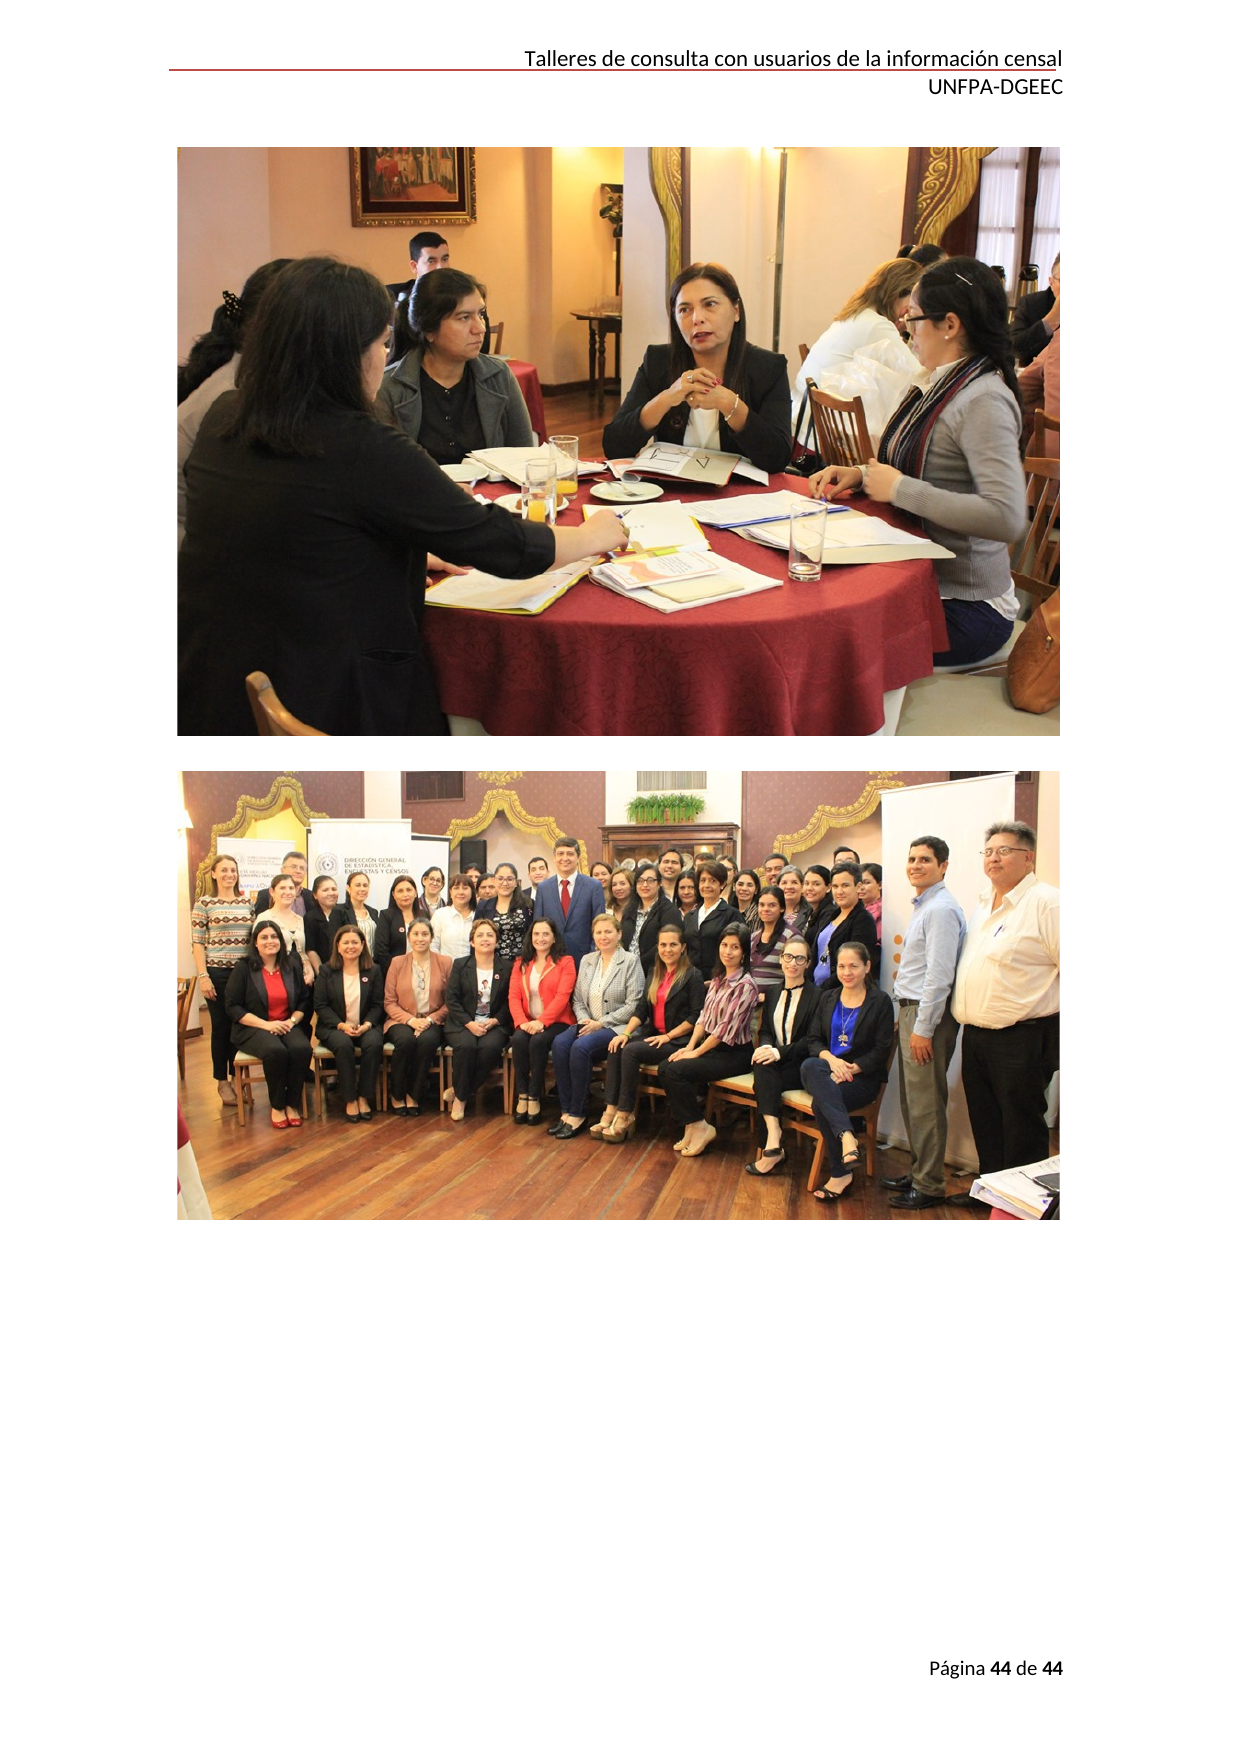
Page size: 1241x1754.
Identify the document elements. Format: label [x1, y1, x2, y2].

picture [177, 147, 1060, 736]
picture [177, 771, 1060, 1220]
